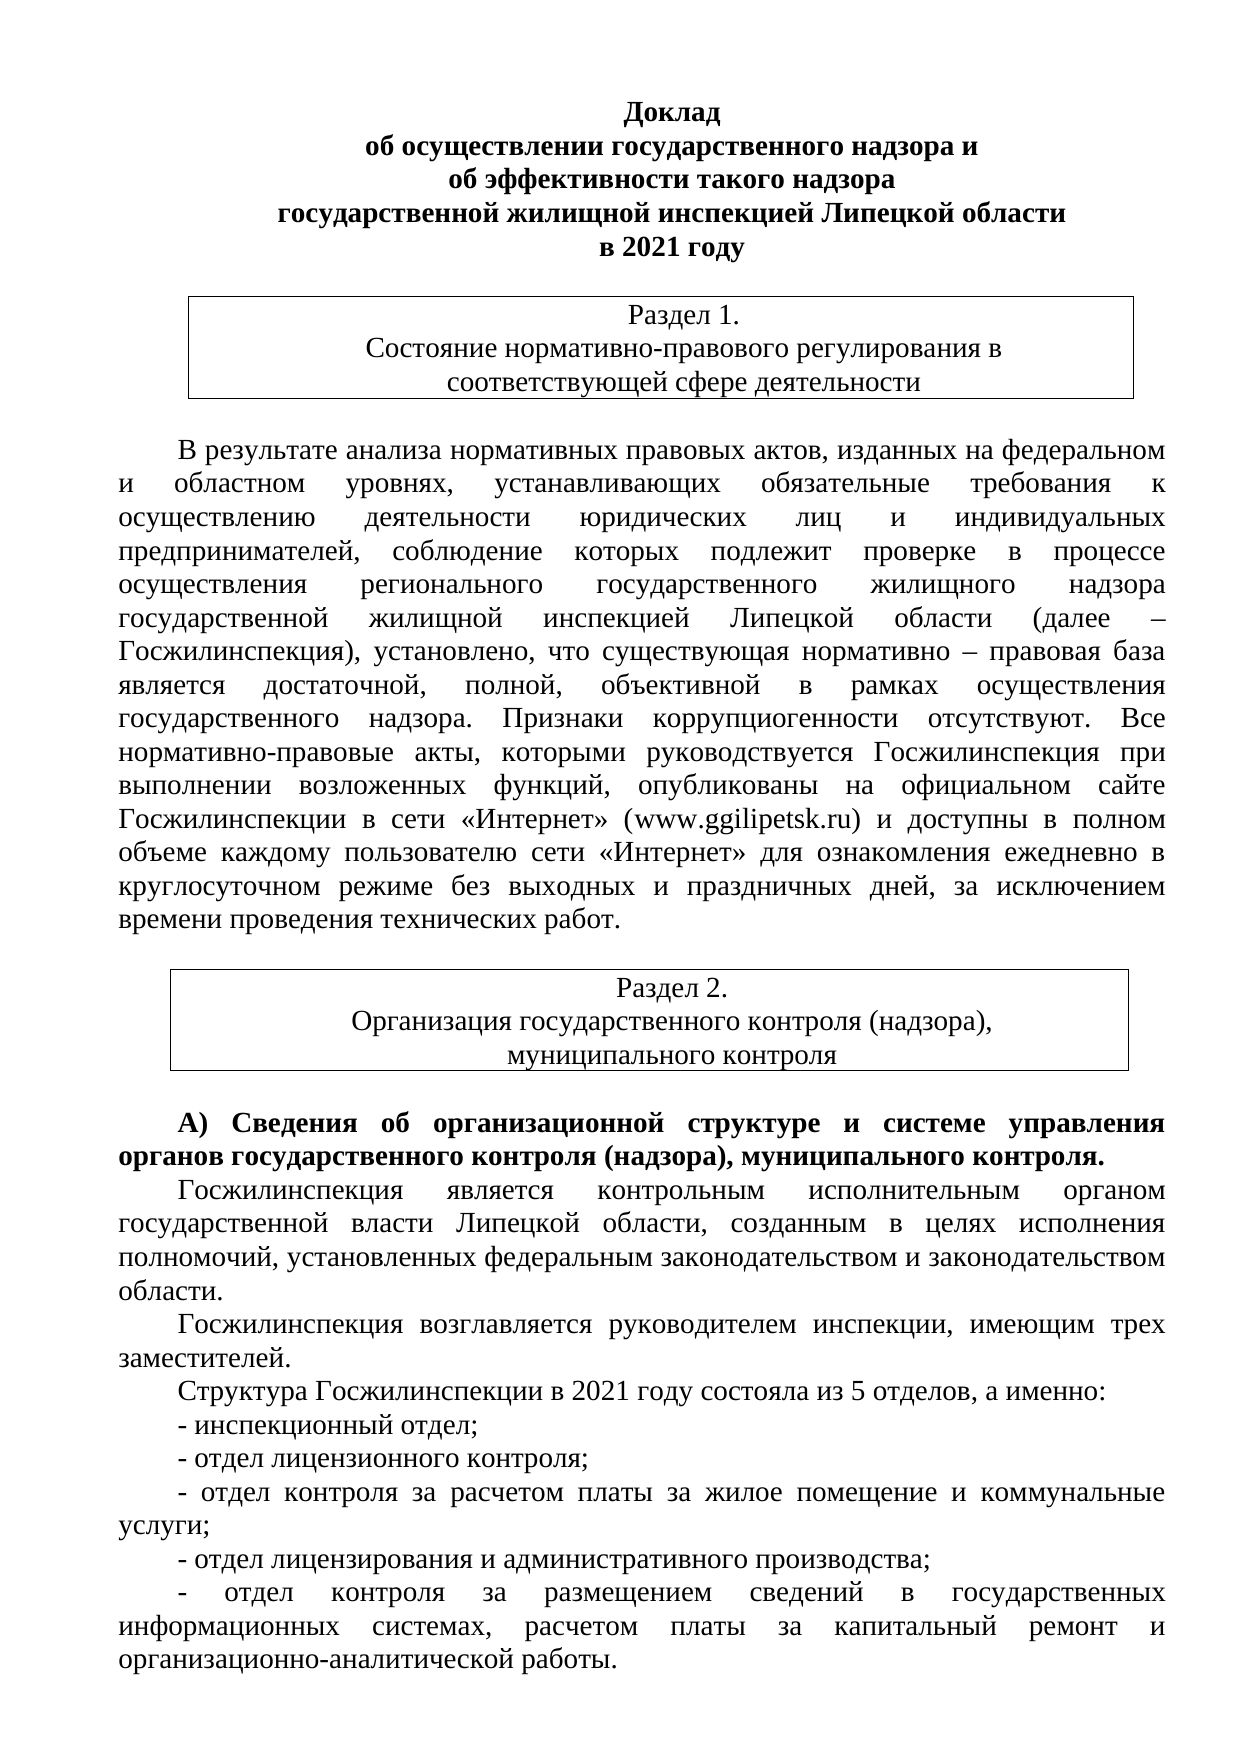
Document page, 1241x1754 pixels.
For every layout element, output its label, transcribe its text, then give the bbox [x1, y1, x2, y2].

text - отдел лицензионного контроля; [118, 1440, 1167, 1474]
text - отдел контроля за расчетом платы за жилое помещение и коммунальные услуги; [118, 1474, 1167, 1541]
table_header Раздел 1. Состояние нормативно-правового регулирования в соответствующей сфере деятельности [189, 297, 1133, 397]
text в 2021 году [118, 229, 1167, 262]
text А) Сведения об организационной структуре и системе управления органов государственного контроля (надзора), муниципального контроля. [118, 1105, 1167, 1172]
text - инспекционный отдел; [118, 1407, 1167, 1440]
table_header Раздел 2. Организация государственного контроля (надзора), муниципального контроля [171, 970, 1128, 1070]
text об осуществлении государственного надзора и [118, 128, 1167, 162]
text Госжилинспекция является контрольным исполнительным органом государственной власти Липецкой области, созданным в целях исполнения полномочий, установленных федеральным законодательством и законодательством области. [118, 1172, 1167, 1306]
text Госжилинспекция возглавляется руководителем инспекции, имеющим трех заместителей. [118, 1306, 1167, 1373]
text В результате анализа нормативных правовых актов, изданных на федеральном и областном уровнях, устанавливающих обязательные требования к осуществлению деятельности юридических лиц и индивидуальных предпринимателей, соблюдение которых подлежит проверке в процессе осуществления регионального государственного жилищного надзора государственной жилищной инспекцией Липецкой области (далее – Госжилинспекция), установлено, что существующая нормативно – правовая база является достаточной, полной, объективной в рамках осуществления государственного надзора. Признаки коррупциогенности отсутствуют. Все нормативно-правовые акты, которыми руководствуется Госжилинспекция при выполнении возложенных функций, опубликованы на официальном сайте Госжилинспекции в сети «Интернет» (www.ggilipetsk.ru) и доступны в полном объеме каждому пользователю сети «Интернет» для ознакомления ежедневно в круглосуточном режиме без выходных и праздничных дней, за исключением времени проведения технических работ. [118, 432, 1167, 935]
text - отдел контроля за размещением сведений в государственных информационных системах, расчетом платы за капитальный ремонт и организационно-аналитической работы. [118, 1574, 1167, 1675]
text государственной жилищной инспекцией Липецкой области [118, 195, 1167, 229]
text Доклад [118, 94, 1167, 128]
text об эффективности такого надзора [118, 162, 1167, 195]
text Структура Госжилинспекции в 2021 году состояла из 5 отделов, а именно: [118, 1373, 1167, 1407]
text - отдел лицензирования и административного производства; [118, 1541, 1167, 1574]
